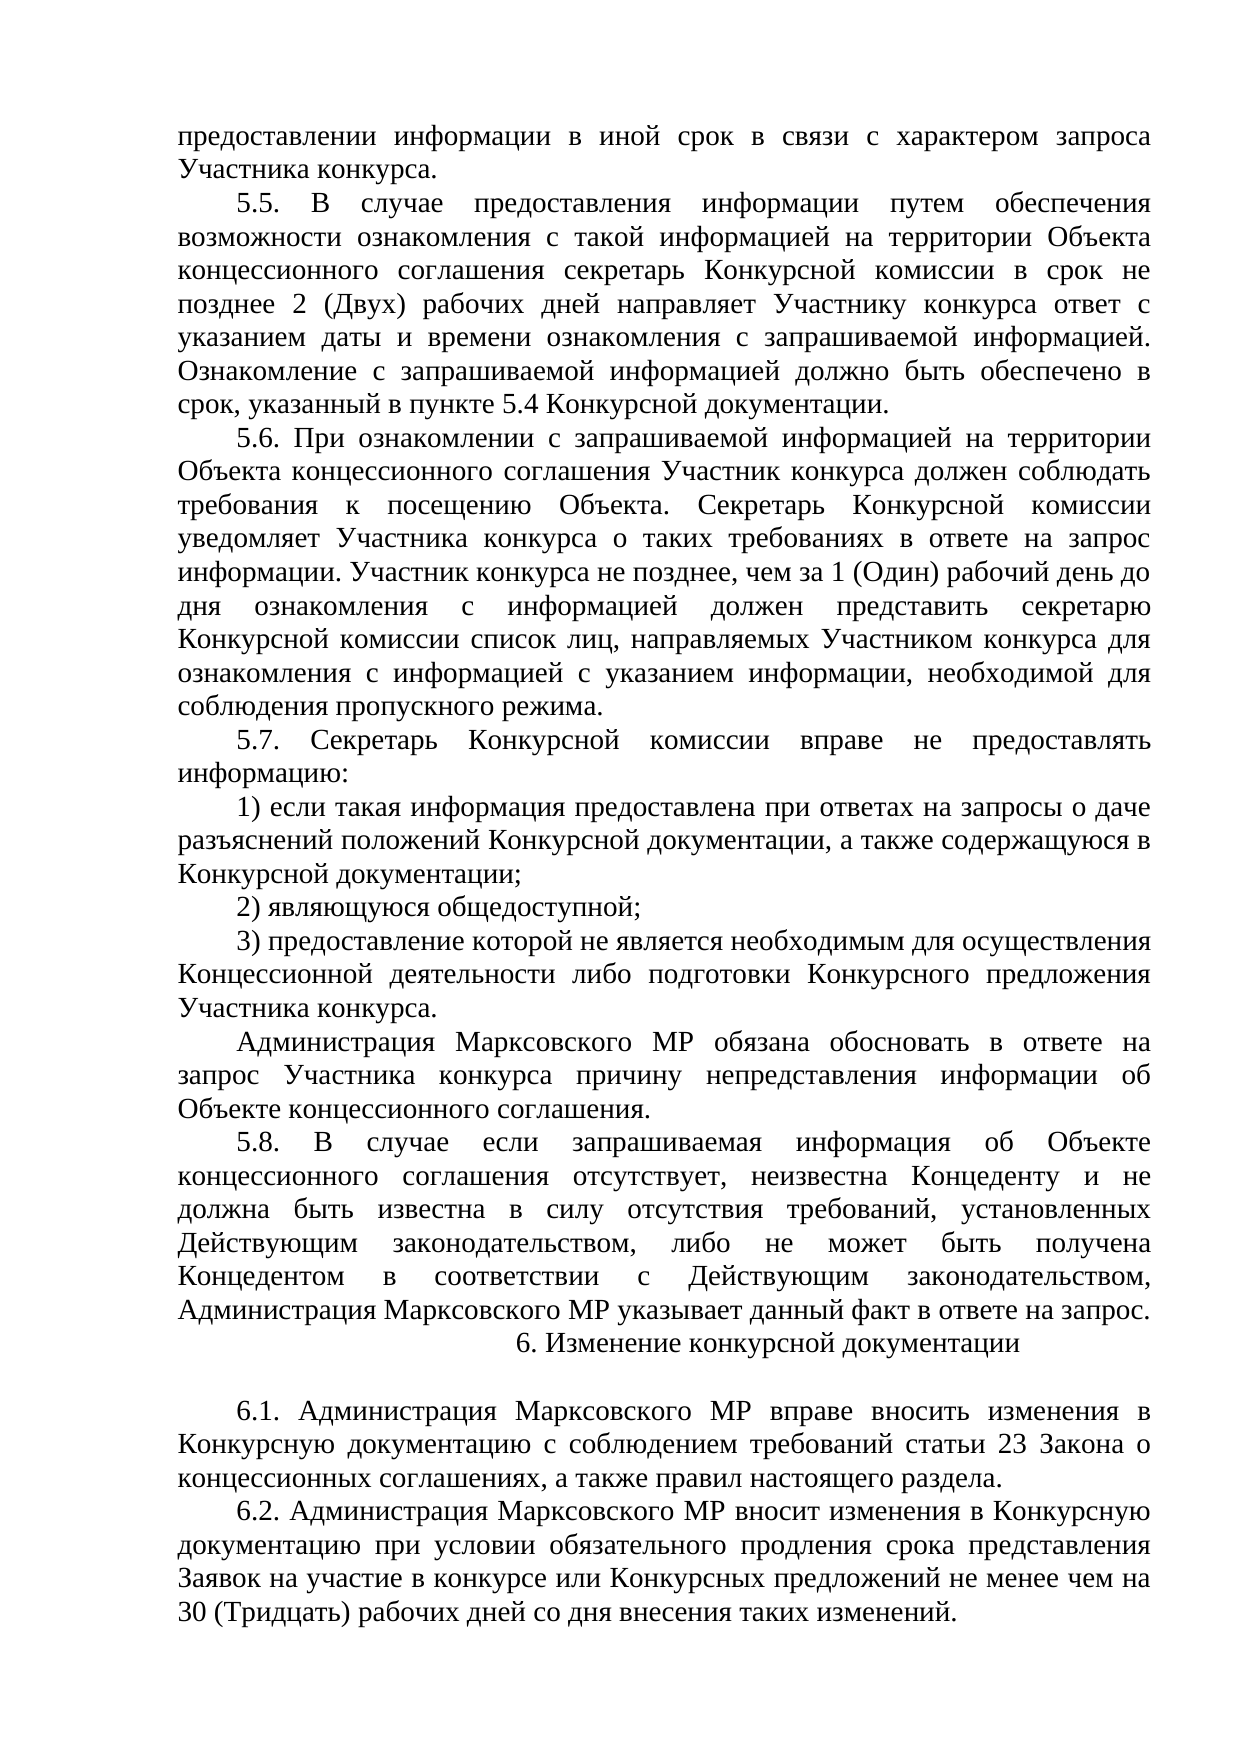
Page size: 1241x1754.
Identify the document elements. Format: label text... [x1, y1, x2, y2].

text 5.7. Секретарь Конкурсной комиссии вправе не предоставлять информацию: [177, 722, 1152, 789]
text 1) если такая информация предоставлена при ответах на запросы о даче разъяснений положений Конкурсной документации, а также содержащуюся в Конкурсной документации; [177, 789, 1152, 889]
text 2) являющуюся общедоступной; [177, 889, 1152, 923]
text 5.6. При ознакомлении с запрашиваемой информацией на территории Объекта концессионного соглашения Участник конкурса должен соблюдать требования к посещению Объекта. Секретарь Конкурсной комиссии уведомляет Участника конкурса о таких требованиях в ответе на запрос информации. Участник конкурса не позднее, чем за 1 (Один) рабочий день до дня ознакомления с информацией должен представить секретарю Конкурсной комиссии список лиц, направляемых Участником конкурса для ознакомления с информацией с указанием информации, необходимой для соблюдения пропускного режима. [177, 420, 1152, 722]
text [177, 118, 1152, 185]
text 6. Изменение конкурсной документации [384, 1326, 1152, 1359]
text 3) предоставление которой не является необходимым для осуществления Концессионной деятельности либо подготовки Конкурсного предложения Участника конкурса. [177, 923, 1152, 1024]
text Администрация Марксовского МР обязана обосновать в ответе на запрос Участника конкурса причину непредставления информации об Объекте концессионного соглашения. [177, 1024, 1152, 1124]
text 6.2. Администрация Марксовского МР вносит изменения в Конкурсную документацию при условии обязательного продления срока представления Заявок на участие в конкурсе или Конкурсных предложений не менее чем на 30 (Тридцать) рабочих дней со дня внесения таких изменений. [177, 1493, 1152, 1627]
text 5.5. В случае предоставления информации путем обеспечения возможности ознакомления с такой информацией на территории Объекта концессионного соглашения секретарь Конкурсной комиссии в срок не позднее 2 (Двух) рабочих дней направляет Участнику конкурса ответ с указанием даты и времени ознакомления с запрашиваемой информацией. Ознакомление с запрашиваемой информацией должно быть обеспечено в срок, указанный в пункте 5.4 Конкурсной документации. [177, 185, 1152, 420]
text 6.1. Администрация Марксовского МР вправе вносить изменения в Конкурсную документацию с соблюдением требований статьи 23 Закона о концессионных соглашениях, а также правил настоящего раздела. [177, 1393, 1152, 1493]
text 5.8. В случае если запрашиваемая информация об Объекте концессионного соглашения отсутствует, неизвестна Концеденту и не должна быть известна в силу отсутствия требований, установленных Действующим законодательством, либо не может быть получена Концедентом в соответствии с Действующим законодательством, Администрация Марксовского МР указывает данный факт в ответе на запрос. [177, 1124, 1152, 1326]
